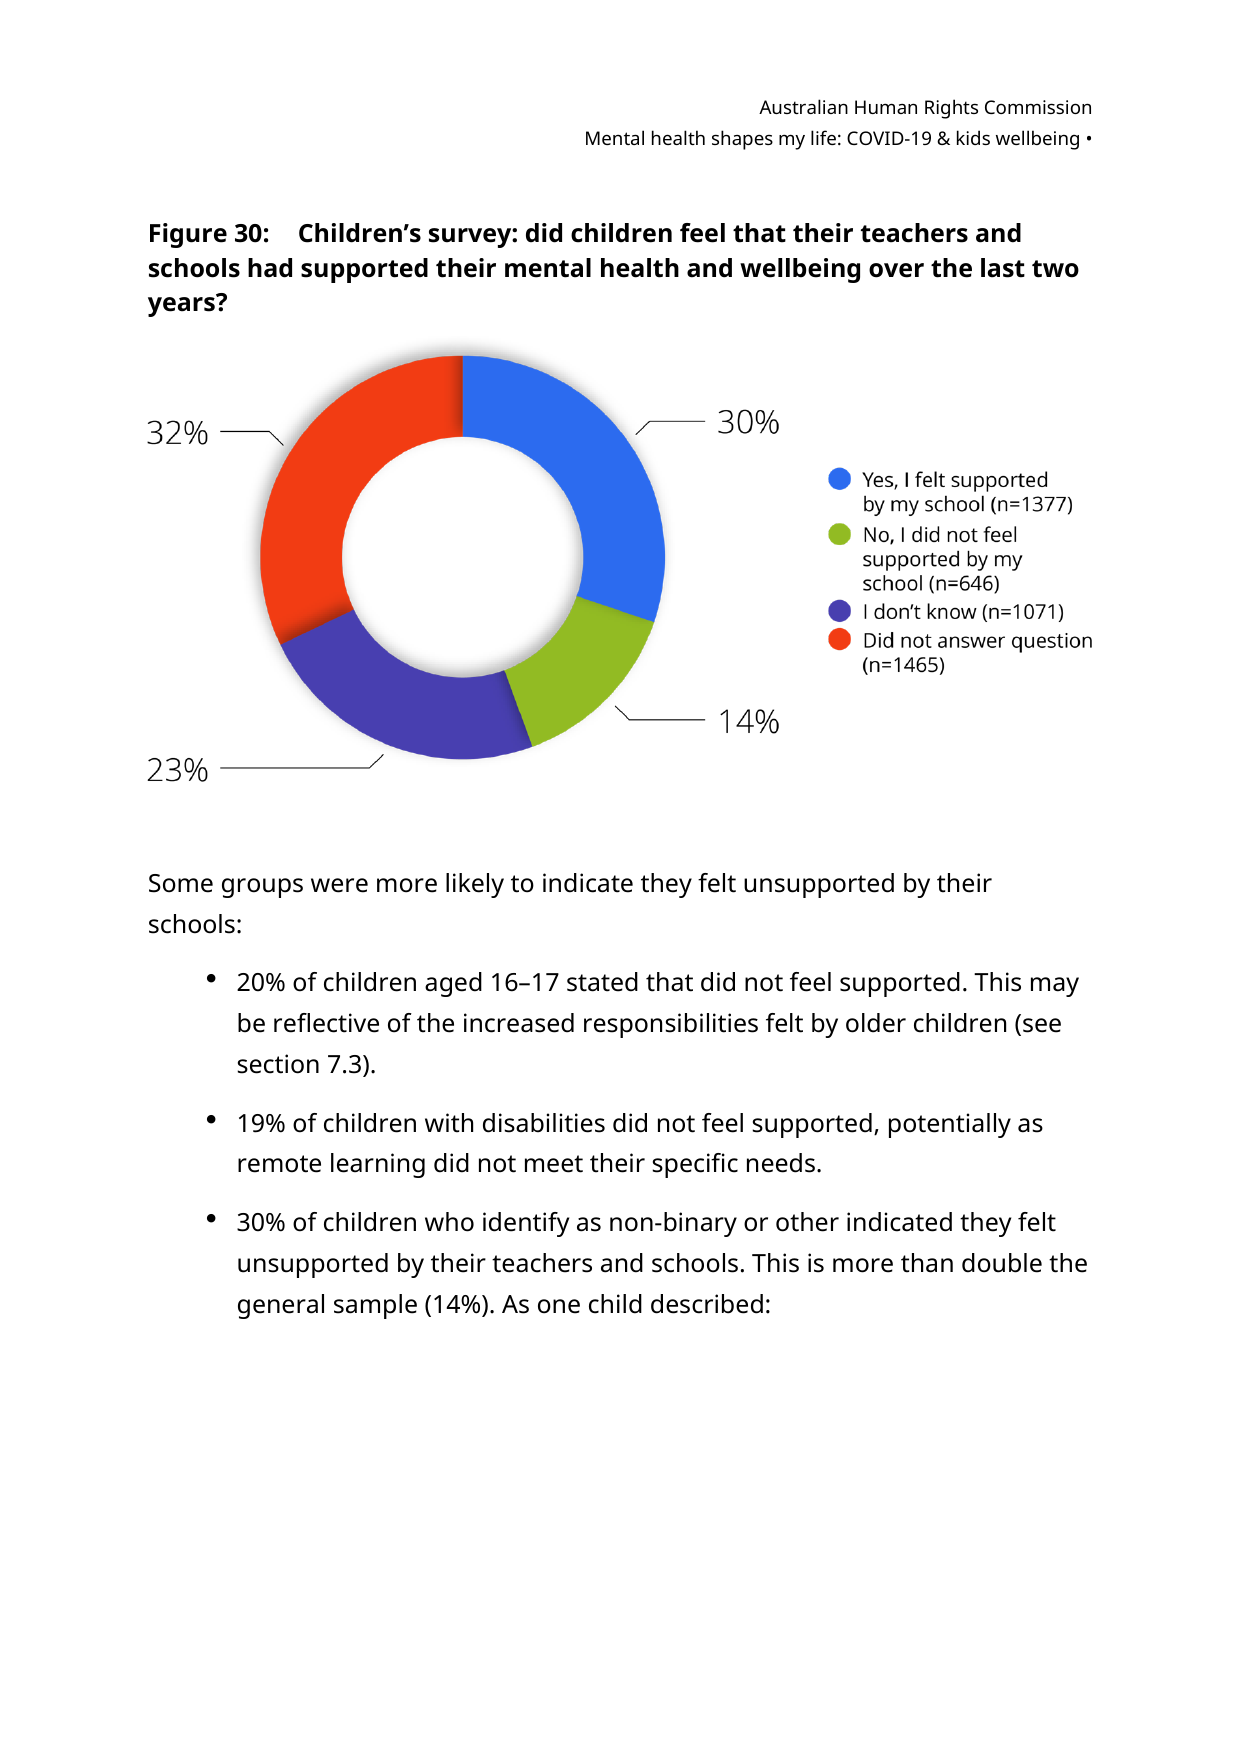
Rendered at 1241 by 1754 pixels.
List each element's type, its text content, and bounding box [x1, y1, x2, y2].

subtitle Children’s survey: did children feel that their teachers and schools had supported their mental health and wellbeing over the last two years? [148, 216, 1092, 318]
list 19% of children with disabilities did not feel supported, potentially as remote learning did not meet their specific needs. [207, 1105, 1092, 1180]
list 30% of children who identify as non-binary or other indicated they felt unsupported by their teachers and schools. This is more than double the general sample (14%). As one child described: [207, 1204, 1092, 1320]
list 20% of children aged 16–17 stated that did not feel supported. This may be reflective of the increased responsibilities felt by older children (see section 7.3). [207, 965, 1092, 1081]
text Some groups were more likely to indicate they felt unsupported by their schools: [148, 866, 1092, 941]
picture [147, 336, 1093, 783]
